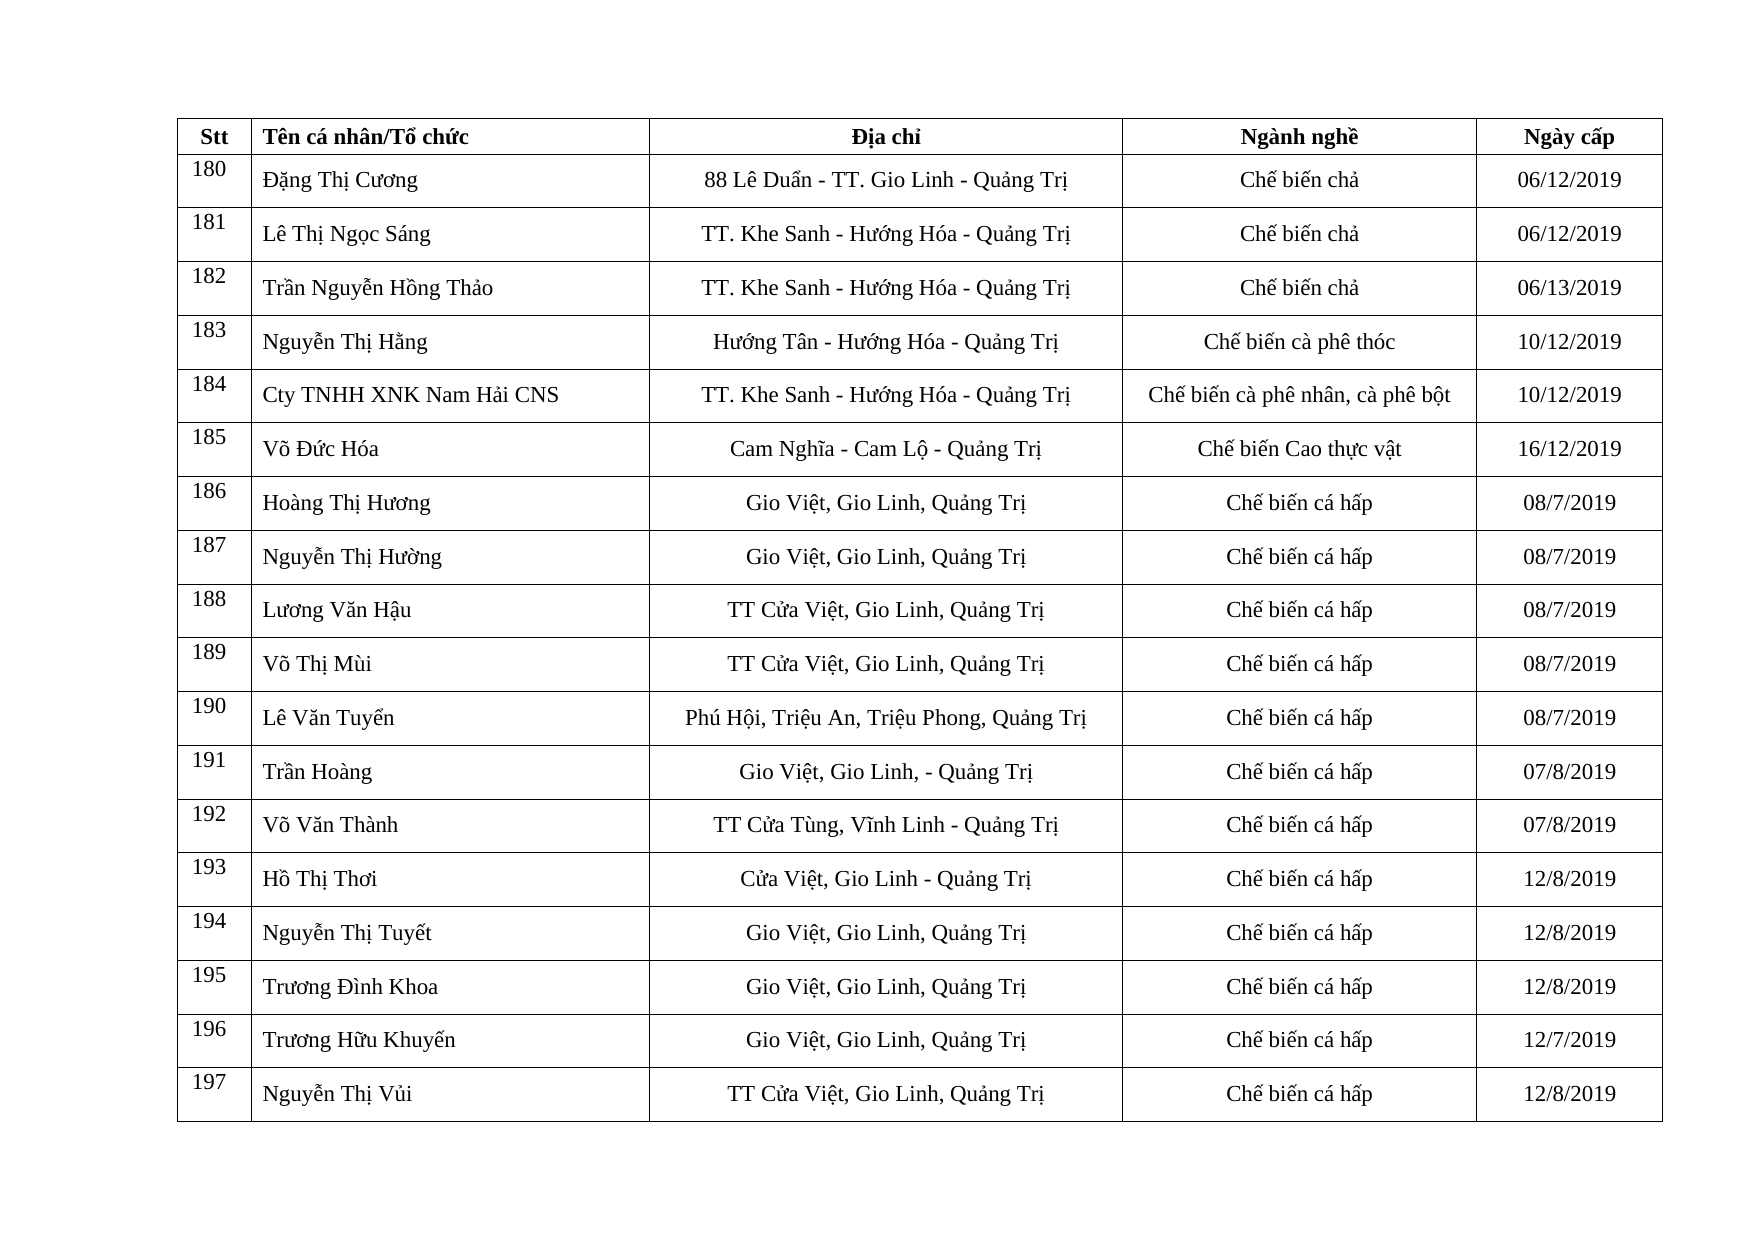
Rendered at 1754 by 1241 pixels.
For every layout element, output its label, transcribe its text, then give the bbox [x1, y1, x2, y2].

table_cell Chế biến cá hấp [1123, 477, 1476, 530]
table_cell [178, 692, 251, 745]
table_cell Chế biến cà phê nhân, cà phê bột [1123, 370, 1476, 422]
table_cell [178, 1068, 251, 1121]
table_cell Chế biến chả [1123, 208, 1476, 261]
table_cell Trần Hoàng [252, 746, 649, 798]
table_cell Chế biến cá hấp [1123, 1015, 1476, 1067]
table_cell TT Cửa Việt, Gio Linh, Quảng Trị [650, 585, 1122, 637]
table_cell 07/8/2019 [1477, 800, 1662, 852]
table_cell Gio Việt, Gio Linh, Quảng Trị [650, 477, 1122, 530]
table_cell Hoàng Thị Hương [252, 477, 649, 530]
table_cell TT Cửa Việt, Gio Linh, Quảng Trị [650, 638, 1122, 691]
table_cell 12/8/2019 [1477, 961, 1662, 1013]
table_cell Trương Hữu Khuyến [252, 1015, 649, 1067]
table_cell Chế biến cá hấp [1123, 531, 1476, 583]
table_header Tên cá nhân/Tổ chức [252, 119, 649, 153]
table_cell Chế biến cà phê thóc [1123, 316, 1476, 368]
table_cell Trương Đình Khoa [252, 961, 649, 1013]
table_header Stt [178, 119, 251, 153]
table_cell Chế biến cá hấp [1123, 692, 1476, 745]
table_cell [178, 370, 251, 422]
table_cell Lương Văn Hậu [252, 585, 649, 637]
table_cell Nguyễn Thị Tuyết [252, 907, 649, 960]
table_cell Nguyễn Thị Hường [252, 531, 649, 583]
table_cell 06/12/2019 [1477, 208, 1662, 261]
table_cell Chế biến cá hấp [1123, 853, 1476, 906]
table_cell Hướng Tân - Hướng Hóa - Quảng Trị [650, 316, 1122, 368]
table_cell Gio Việt, Gio Linh, Quảng Trị [650, 1015, 1122, 1067]
table_cell [178, 208, 251, 261]
table_cell Lê Thị Ngọc Sáng [252, 208, 649, 261]
table_cell 12/7/2019 [1477, 1015, 1662, 1067]
table_cell [178, 961, 251, 1013]
table_cell TT. Khe Sanh - Hướng Hóa - Quảng Trị [650, 208, 1122, 261]
table_cell TT Cửa Việt, Gio Linh, Quảng Trị [650, 1068, 1122, 1121]
table_cell [178, 907, 251, 960]
table_cell TT Cửa Tùng, Vĩnh Linh - Quảng Trị [650, 800, 1122, 852]
table_cell Chế biến cá hấp [1123, 800, 1476, 852]
table_cell Nguyễn Thị Hằng [252, 316, 649, 368]
table_cell Chế biến chả [1123, 155, 1476, 207]
table_cell Cam Nghĩa - Cam Lộ - Quảng Trị [650, 423, 1122, 476]
table_cell Chế biến Cao thực vật [1123, 423, 1476, 476]
table_cell Gio Việt, Gio Linh, Quảng Trị [650, 907, 1122, 960]
table_cell [178, 746, 251, 798]
table_cell [178, 531, 251, 583]
table_cell Phú Hội, Triệu An, Triệu Phong, Quảng Trị [650, 692, 1122, 745]
table_cell 12/8/2019 [1477, 853, 1662, 906]
table_cell Võ Đức Hóa [252, 423, 649, 476]
table_cell Cửa Việt, Gio Linh - Quảng Trị [650, 853, 1122, 906]
table_cell Gio Việt, Gio Linh, Quảng Trị [650, 531, 1122, 583]
table_cell Nguyễn Thị Vủi [252, 1068, 649, 1121]
table_cell 12/8/2019 [1477, 907, 1662, 960]
table_cell [178, 638, 251, 691]
table_cell 06/13/2019 [1477, 262, 1662, 315]
table_cell [178, 585, 251, 637]
table_cell Chế biến cá hấp [1123, 585, 1476, 637]
table_cell 06/12/2019 [1477, 155, 1662, 207]
table_cell Chế biến cá hấp [1123, 746, 1476, 798]
table_cell [178, 477, 251, 530]
table_cell Gio Việt, Gio Linh, Quảng Trị [650, 961, 1122, 1013]
table_cell 08/7/2019 [1477, 692, 1662, 745]
table_header Địa chỉ [650, 119, 1122, 153]
table_cell Chế biến chả [1123, 262, 1476, 315]
table_cell Hồ Thị Thơi [252, 853, 649, 906]
table_cell [178, 1015, 251, 1067]
table_cell 08/7/2019 [1477, 638, 1662, 691]
table_cell TT. Khe Sanh - Hướng Hóa - Quảng Trị [650, 262, 1122, 315]
table_cell Chế biến cá hấp [1123, 961, 1476, 1013]
table_cell Trần Nguyễn Hồng Thảo [252, 262, 649, 315]
table_cell Lê Văn Tuyển [252, 692, 649, 745]
table_cell [178, 262, 251, 315]
table_cell Chế biến cá hấp [1123, 1068, 1476, 1121]
table_cell Gio Việt, Gio Linh, - Quảng Trị [650, 746, 1122, 798]
table_cell Võ Văn Thành [252, 800, 649, 852]
table_cell [178, 155, 251, 207]
table_cell [178, 800, 251, 852]
table_cell 10/12/2019 [1477, 370, 1662, 422]
table_cell 10/12/2019 [1477, 316, 1662, 368]
table_cell Chế biến cá hấp [1123, 907, 1476, 960]
table_cell Cty TNHH XNK Nam Hải CNS [252, 370, 649, 422]
table_cell 08/7/2019 [1477, 477, 1662, 530]
table_cell [178, 853, 251, 906]
table_cell 88 Lê Duẩn - TT. Gio Linh - Quảng Trị [650, 155, 1122, 207]
table_cell 07/8/2019 [1477, 746, 1662, 798]
table_cell TT. Khe Sanh - Hướng Hóa - Quảng Trị [650, 370, 1122, 422]
table_header Ngành nghề [1123, 119, 1476, 153]
table_cell Đặng Thị Cương [252, 155, 649, 207]
table_cell [178, 316, 251, 368]
table_cell [178, 423, 251, 476]
table_cell Võ Thị Mùi [252, 638, 649, 691]
table_cell 12/8/2019 [1477, 1068, 1662, 1121]
table_cell Chế biến cá hấp [1123, 638, 1476, 691]
table_cell 16/12/2019 [1477, 423, 1662, 476]
table_cell 08/7/2019 [1477, 531, 1662, 583]
table_cell 08/7/2019 [1477, 585, 1662, 637]
table_header Ngày cấp [1477, 119, 1662, 153]
